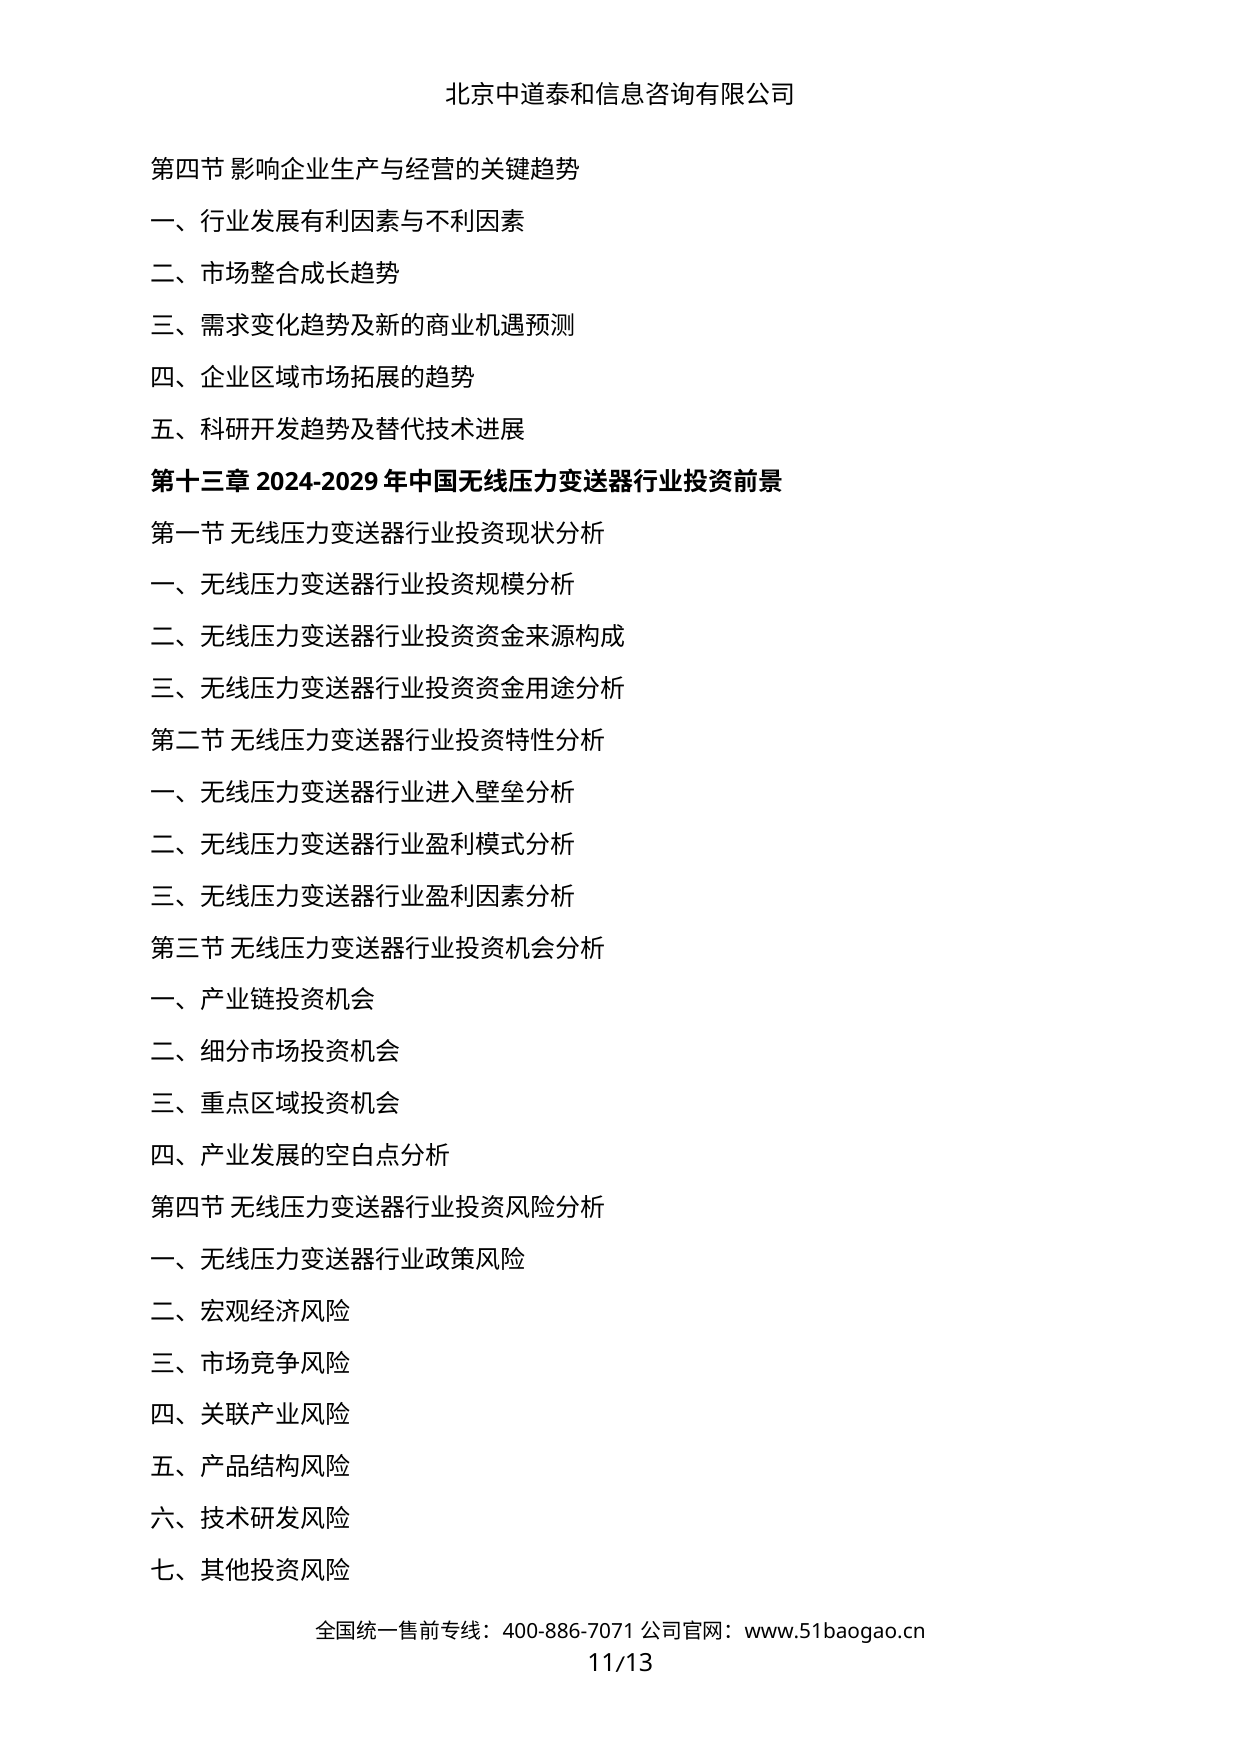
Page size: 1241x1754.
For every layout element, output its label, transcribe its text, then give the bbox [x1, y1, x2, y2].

text 五、产品结构风险 [150, 1447, 1090, 1483]
text 四、企业区域市场拓展的趋势 [150, 357, 1090, 394]
text 第一节 无线压力变送器行业投资现状分析 [150, 513, 1090, 549]
text 一、产业链投资机会 [150, 980, 1090, 1016]
text 一、无线压力变送器行业政策风险 [150, 1239, 1090, 1276]
text 三、无线压力变送器行业投资资金用途分析 [150, 669, 1090, 705]
text 三、市场竞争风险 [150, 1343, 1090, 1379]
text 二、无线压力变送器行业盈利模式分析 [150, 824, 1090, 861]
text 二、市场整合成长趋势 [150, 254, 1090, 290]
text 一、行业发展有利因素与不利因素 [150, 202, 1090, 238]
text 七、其他投资风险 [150, 1551, 1090, 1587]
text 二、宏观经济风险 [150, 1291, 1090, 1327]
text 第四节 无线压力变送器行业投资风险分析 [150, 1187, 1090, 1224]
text 第四节 影响企业生产与经营的关键趋势 [150, 150, 1090, 186]
text 一、无线压力变送器行业进入壁垒分析 [150, 772, 1090, 809]
text 三、无线压力变送器行业盈利因素分析 [150, 876, 1090, 912]
text 第二节 无线压力变送器行业投资特性分析 [150, 721, 1090, 757]
text 三、重点区域投资机会 [150, 1084, 1090, 1120]
text 六、技术研发风险 [150, 1499, 1090, 1535]
text 四、产业发展的空白点分析 [150, 1136, 1090, 1172]
text 五、科研开发趋势及替代技术进展 [150, 409, 1090, 446]
text 四、关联产业风险 [150, 1395, 1090, 1431]
text 二、无线压力变送器行业投资资金来源构成 [150, 617, 1090, 653]
text 第三节 无线压力变送器行业投资机会分析 [150, 928, 1090, 964]
text 一、无线压力变送器行业投资规模分析 [150, 565, 1090, 601]
text 三、需求变化趋势及新的商业机遇预测 [150, 306, 1090, 342]
text 二、细分市场投资机会 [150, 1032, 1090, 1068]
text 第十三章 2024-2029年中国无线压力变送器行业投资前景 [150, 461, 1090, 497]
